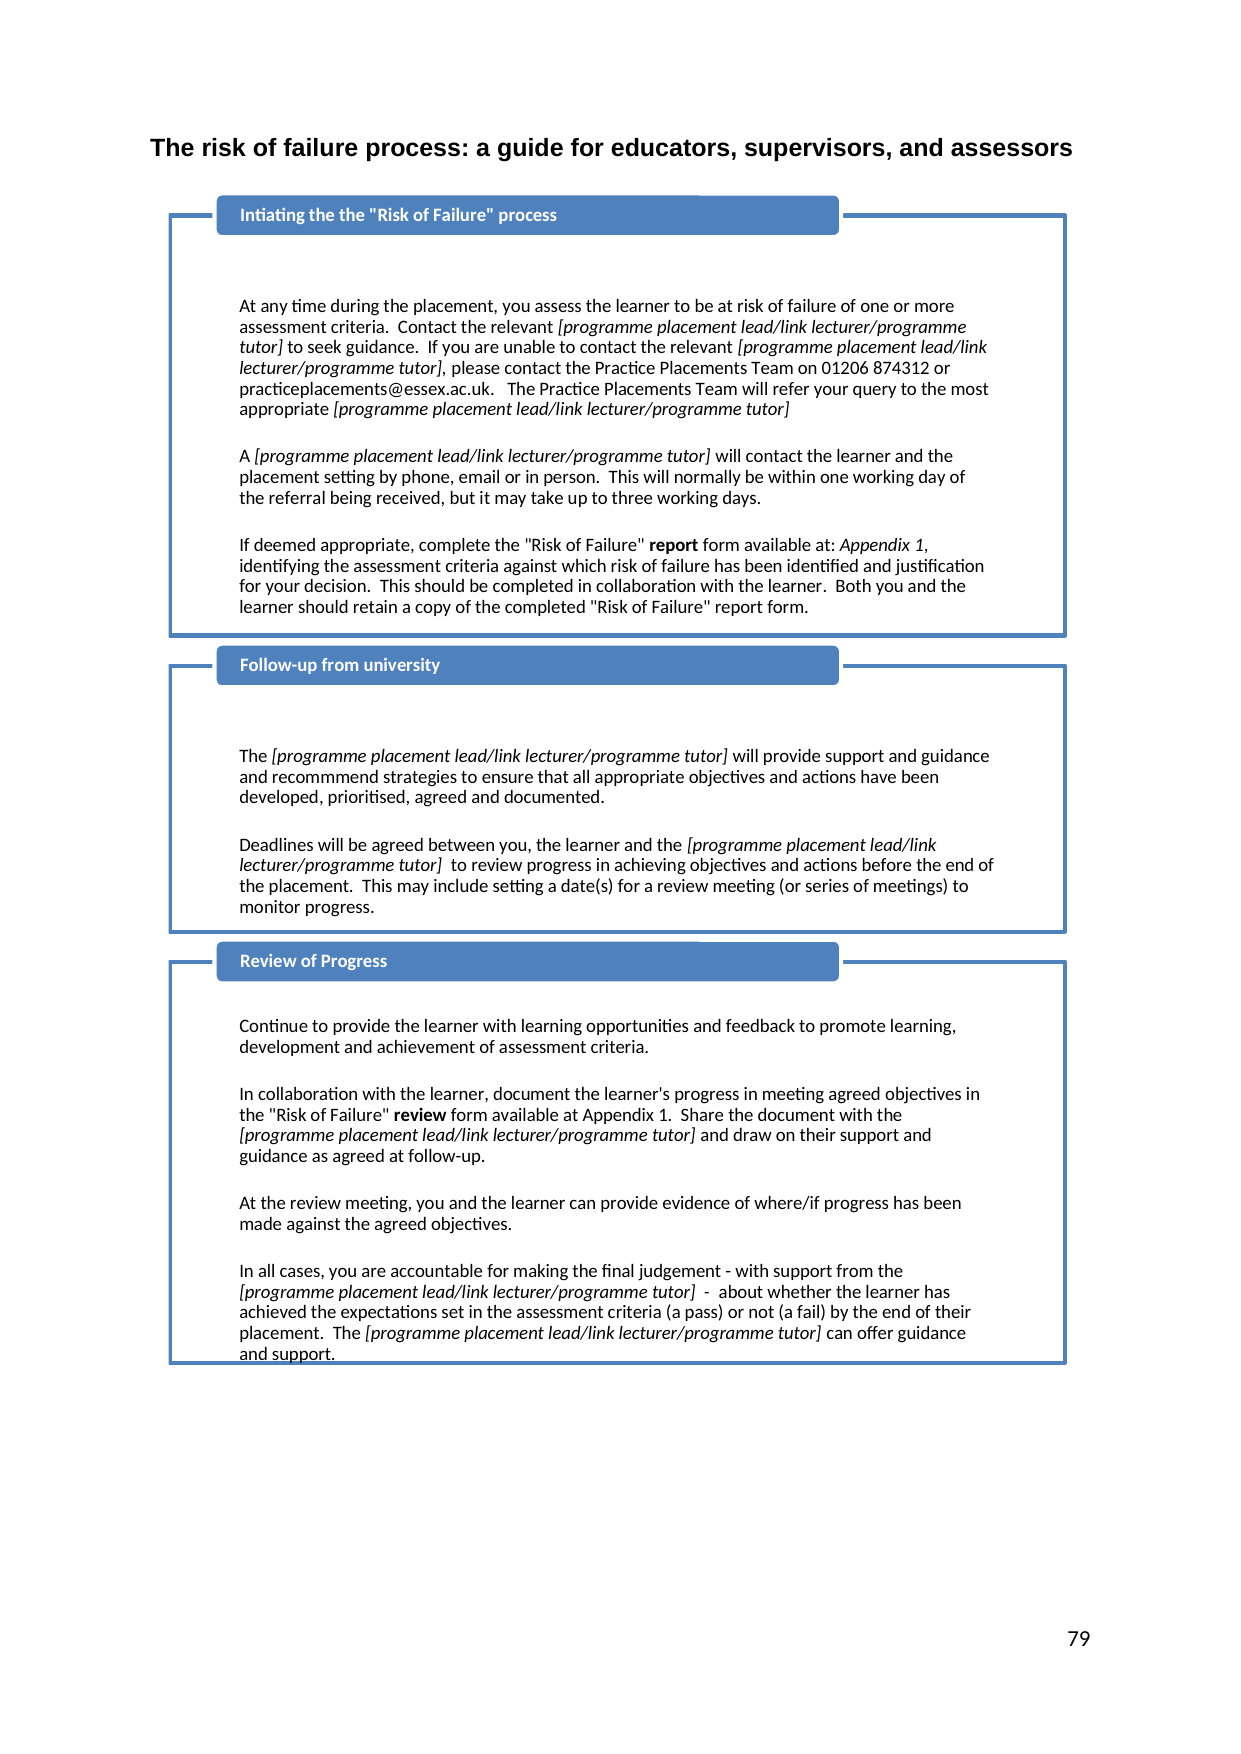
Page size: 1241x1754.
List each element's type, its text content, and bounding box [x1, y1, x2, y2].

text The risk of failure process: a guide for educators, supervisors, and assessors [150, 133, 1090, 162]
